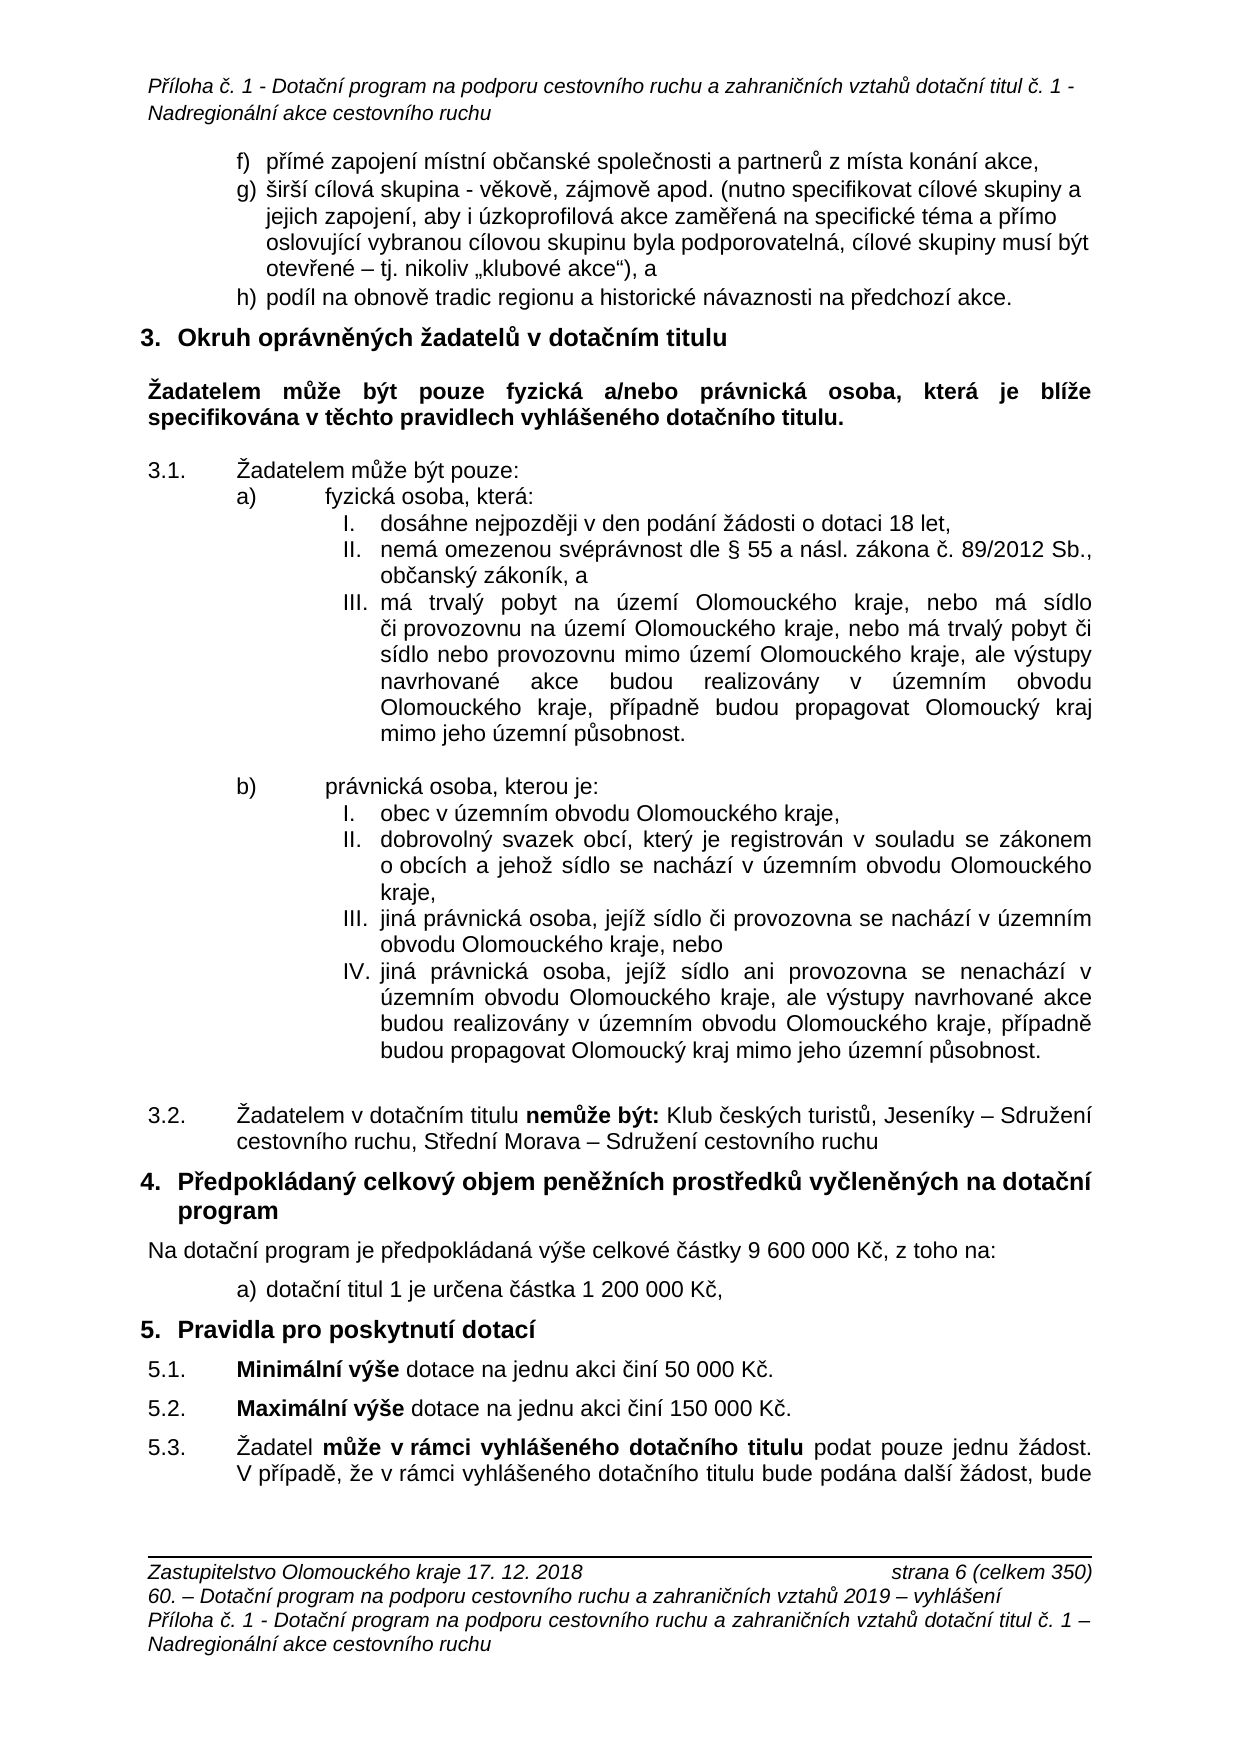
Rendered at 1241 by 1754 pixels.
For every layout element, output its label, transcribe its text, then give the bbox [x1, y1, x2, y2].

text Na dotační program je předpokládaná výše celkové částky 9 600 000 Kč, z toho na: [148, 1237, 1092, 1263]
list nemá omezenou svéprávnost dle § 55 a násl. zákona č. 89/2012 Sb., občanský zákoník, a [343, 536, 1092, 589]
list dobrovolný svazek obcí, který je registrován v souladu se zákonem o obcích a jehož sídlo se nachází v územním obvodu Olomouckého kraje, [343, 826, 1092, 905]
list jiná právnická osoba, jejíž sídlo ani provozovna se nenachází v územním obvodu Olomouckého kraje, ale výstupy navrhované akce budou realizovány v územním obvodu Olomouckého kraje, případně budou propagovat Olomoucký kraj mimo jeho územní působnost. [343, 958, 1092, 1063]
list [148, 1434, 1092, 1486]
list právnická osoba, kterou je: [236, 773, 1092, 799]
list Okruh oprávněných žadatelů v dotačním titulu [140, 323, 1092, 351]
list má trvalý pobyt na území Olomouckého kraje, nebo má sídlo či provozovnu na území Olomouckého kraje, nebo má trvalý pobyt či sídlo nebo provozovnu mimo území Olomouckého kraje, ale výstupy navrhované akce budou realizovány v územním obvodu Olomouckého kraje, případně budou propagovat Olomoucký kraj mimo jeho územní působnost. [343, 589, 1092, 747]
list podíl na obnově tradic regionu a historické návaznosti na předchozí akce. [236, 284, 1092, 310]
list Žadatelem může být pouze fyzická a/nebo právnická osoba, která je blíže specifikována v těchto pravidlech vyhlášeného dotačního titulu. [148, 378, 1092, 431]
list dosáhne nejpozději v den podání žádosti o dotaci 18 let, [343, 509, 1092, 536]
list Maximální výše dotace na jednu akci činí 150 000 Kč. [148, 1395, 1092, 1421]
list Minimální výše dotace na jednu akci činí 50 000 Kč. [148, 1356, 1092, 1382]
list Žadatelem může být pouze: [148, 457, 1092, 483]
list přímé zapojení místní občanské společnosti a partnerů z místa konání akce, [236, 148, 1092, 174]
list Pravidla pro poskytnutí dotací [140, 1315, 1092, 1343]
list obec v územním obvodu Olomouckého kraje, [343, 799, 1092, 826]
list Žadatelem v dotačním titulu nemůže být: Klub českých turistů, Jeseníky – Sdružení cestovního ruchu, Střední Morava – Sdružení cestovního ruchu [148, 1102, 1092, 1154]
list fyzická osoba, která: [236, 483, 1092, 509]
list širší cílová skupina - věkově, zájmově apod. (nutno specifikovat cílové skupiny a jejich zapojení, aby i úzkoprofilová akce zaměřená na specifické téma a přímo oslovující vybranou cílovou skupinu byla podporovatelná, cílové skupiny musí být otevřené – tj. nikoliv „klubové akce“), a [236, 176, 1092, 282]
list jiná právnická osoba, jejíž sídlo či provozovna se nachází v územním obvodu Olomouckého kraje, nebo [343, 905, 1092, 958]
list dotační titul 1 je určena částka 1 200 000 Kč, [236, 1276, 1092, 1302]
list Předpokládaný celkový objem peněžních prostředků vyčleněných na dotační program [140, 1167, 1092, 1224]
